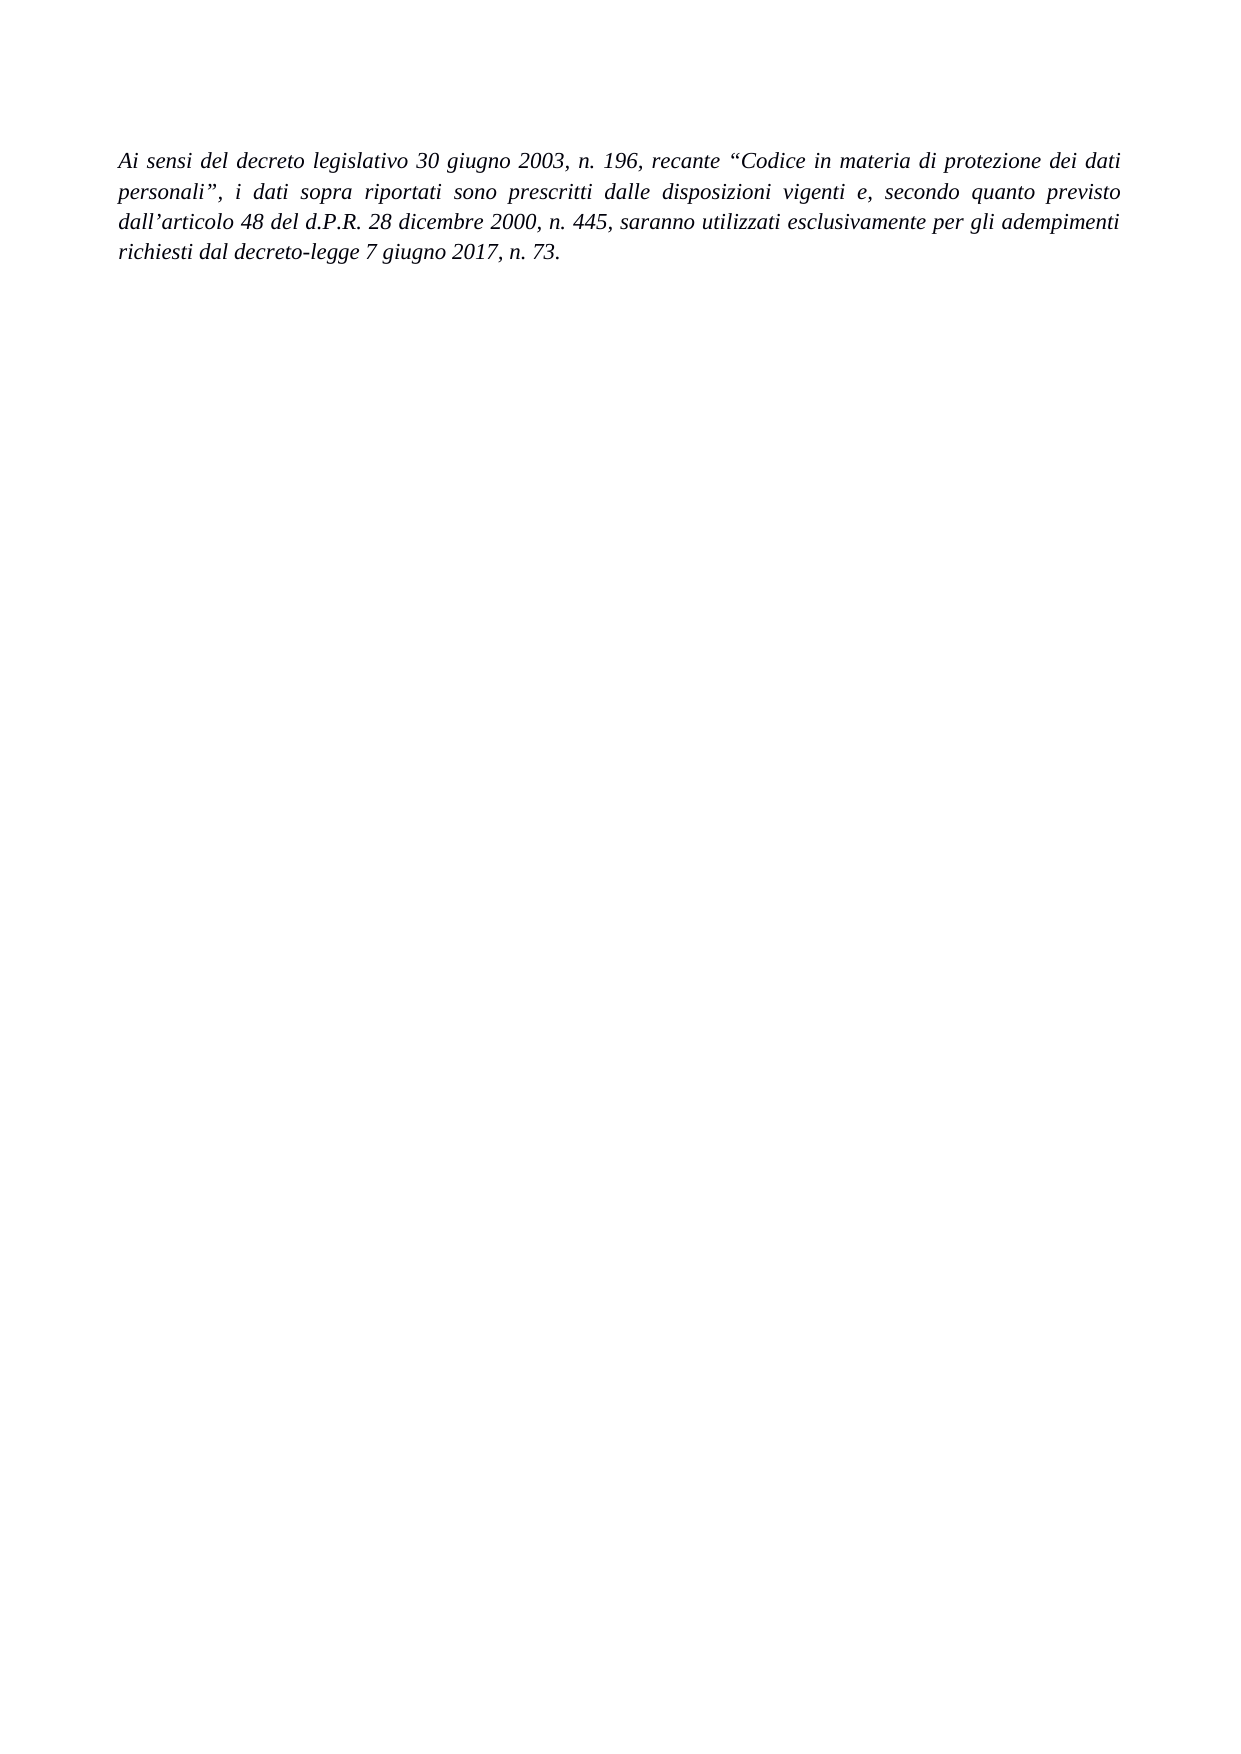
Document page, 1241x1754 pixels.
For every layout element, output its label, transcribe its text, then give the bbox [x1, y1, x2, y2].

text Ai sensi del decreto legislativo 30 giugno 2003, n. 196, recante “Codice in materia di protezione dei dati personali”, i dati sopra riportati sono prescritti dalle disposizioni vigenti e, secondo quanto previsto dall’articolo 48 del d.P.R. 28 dicembre 2000, n. 445, saranno utilizzati esclusivamente per gli adempimenti richiesti dal decreto-legge 7 giugno 2017, n. 73. [118, 148, 1122, 264]
